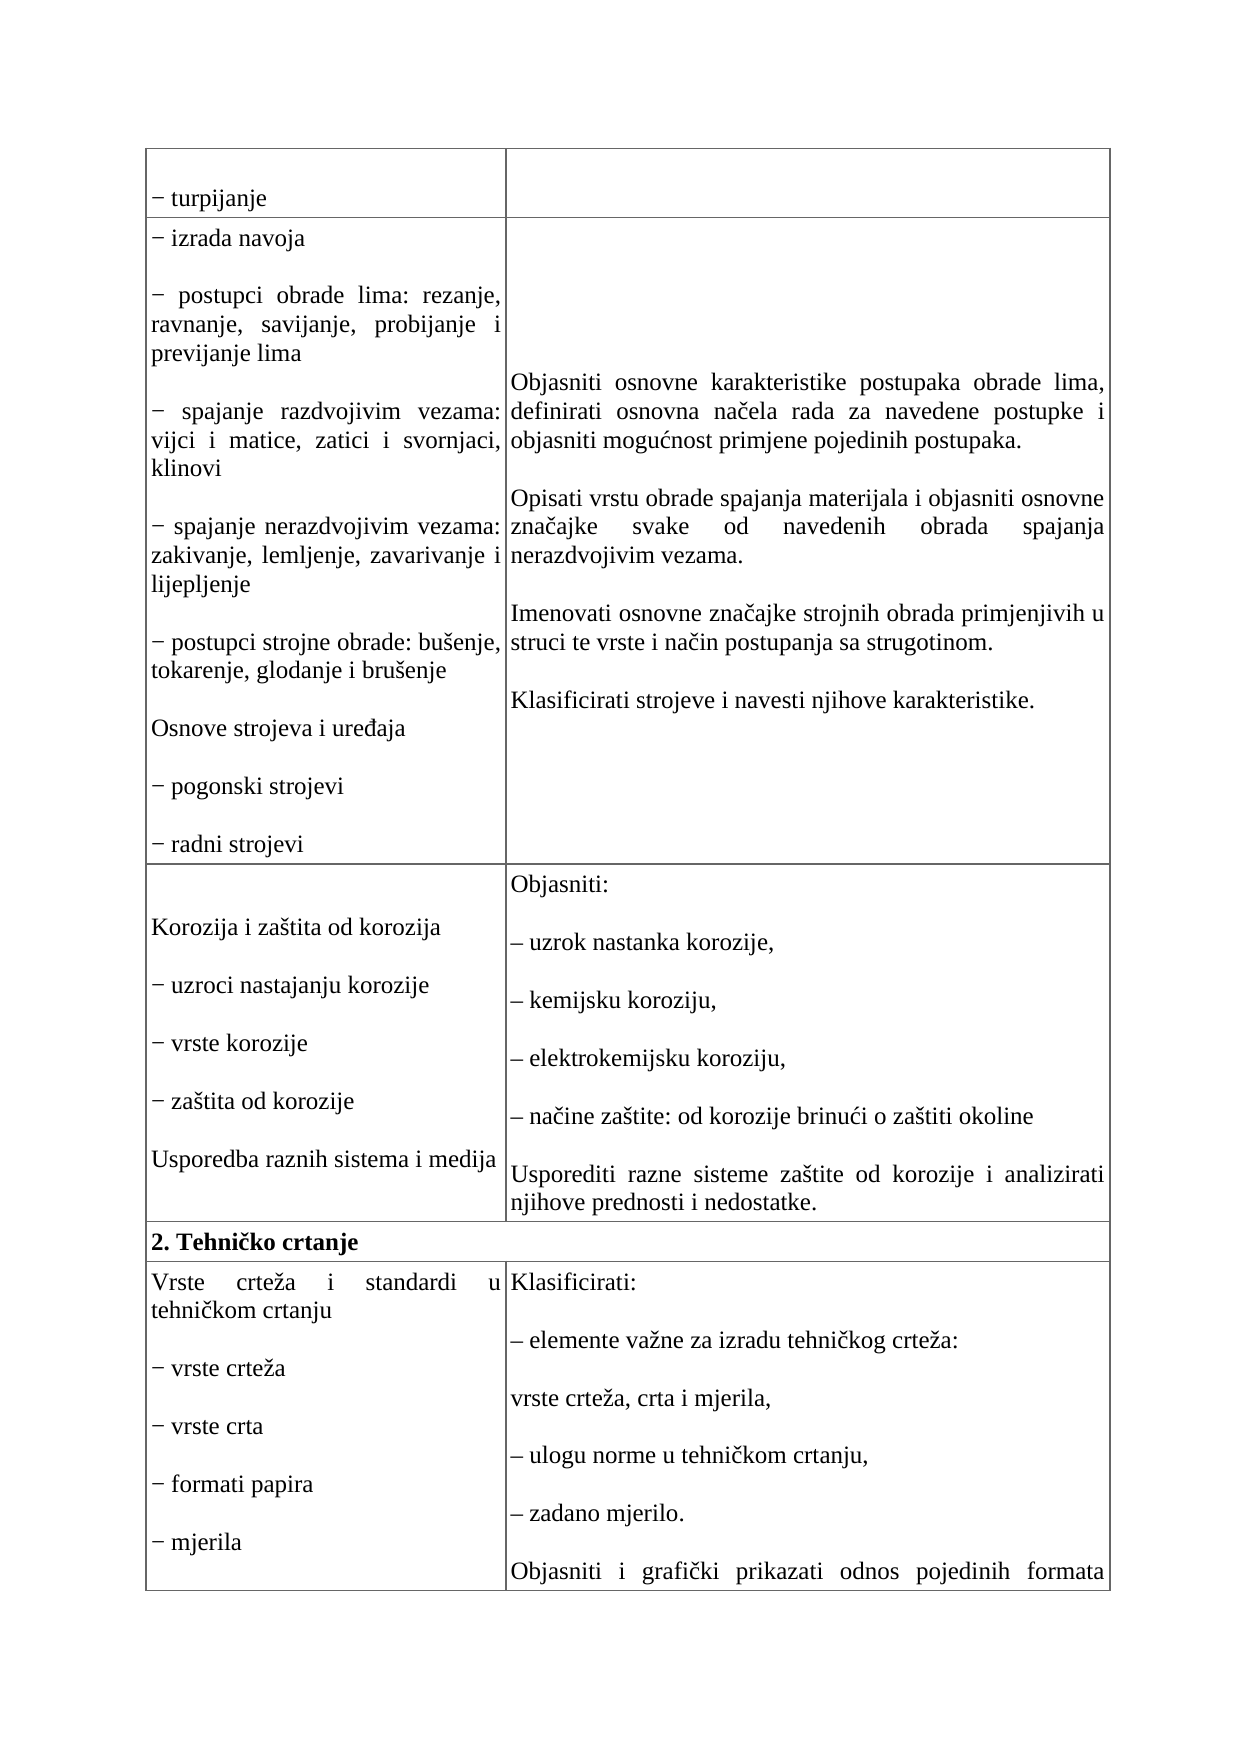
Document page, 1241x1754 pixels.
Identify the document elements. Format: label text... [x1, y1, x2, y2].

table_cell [507, 1262, 1109, 1590]
table_cell Objasniti osnovne karakteristike postupaka obrade lima, definirati osnovna načela rada za navedene postupke i objasniti mogućnost primjene pojedinih postupaka. Opisati vrstu obrade spajanja materijala i objasniti osnovne značajke svake od navedenih obrada spajanja nerazdvojivim vezama. Imenovati osnovne značajke strojnih obrada primjenjivih u struci te vrste i način postupanja sa strugotinom. Klasificirati strojeve i navesti njihove karakteristike. [507, 218, 1109, 863]
table_cell Objasniti: – uzrok nastanka korozije, – kemijsku koroziju, – elektrokemijsku koroziju, – načine zaštite: od korozije brinući o zaštiti okoline Usporediti razne sisteme zaštite od korozije i analizirati njihove prednosti i nedostatke. [507, 865, 1109, 1221]
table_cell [147, 1262, 505, 1590]
table_cell − izrada navoja − postupci obrade lima: rezanje, ravnanje, savijanje, probijanje i previjanje lima − spajanje razdvojivim vezama: vijci i matice, zatici i svornjaci, klinovi − spajanje nerazdvojivim vezama: zakivanje, lemljenje, zavarivanje i lijepljenje − postupci strojne obrade: bušenje, tokarenje, glodanje i brušenje Osnove strojeva i uređaja − pogonski strojevi − radni strojevi [147, 218, 505, 863]
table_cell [507, 149, 1109, 216]
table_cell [147, 149, 505, 216]
table_cell Korozija i zaštita od korozija − uzroci nastajanju korozije − vrste korozije − zaštita od korozije Usporedba raznih sistema i medija [147, 865, 505, 1221]
table_cell 2. Tehničko crtanje [147, 1222, 1109, 1261]
